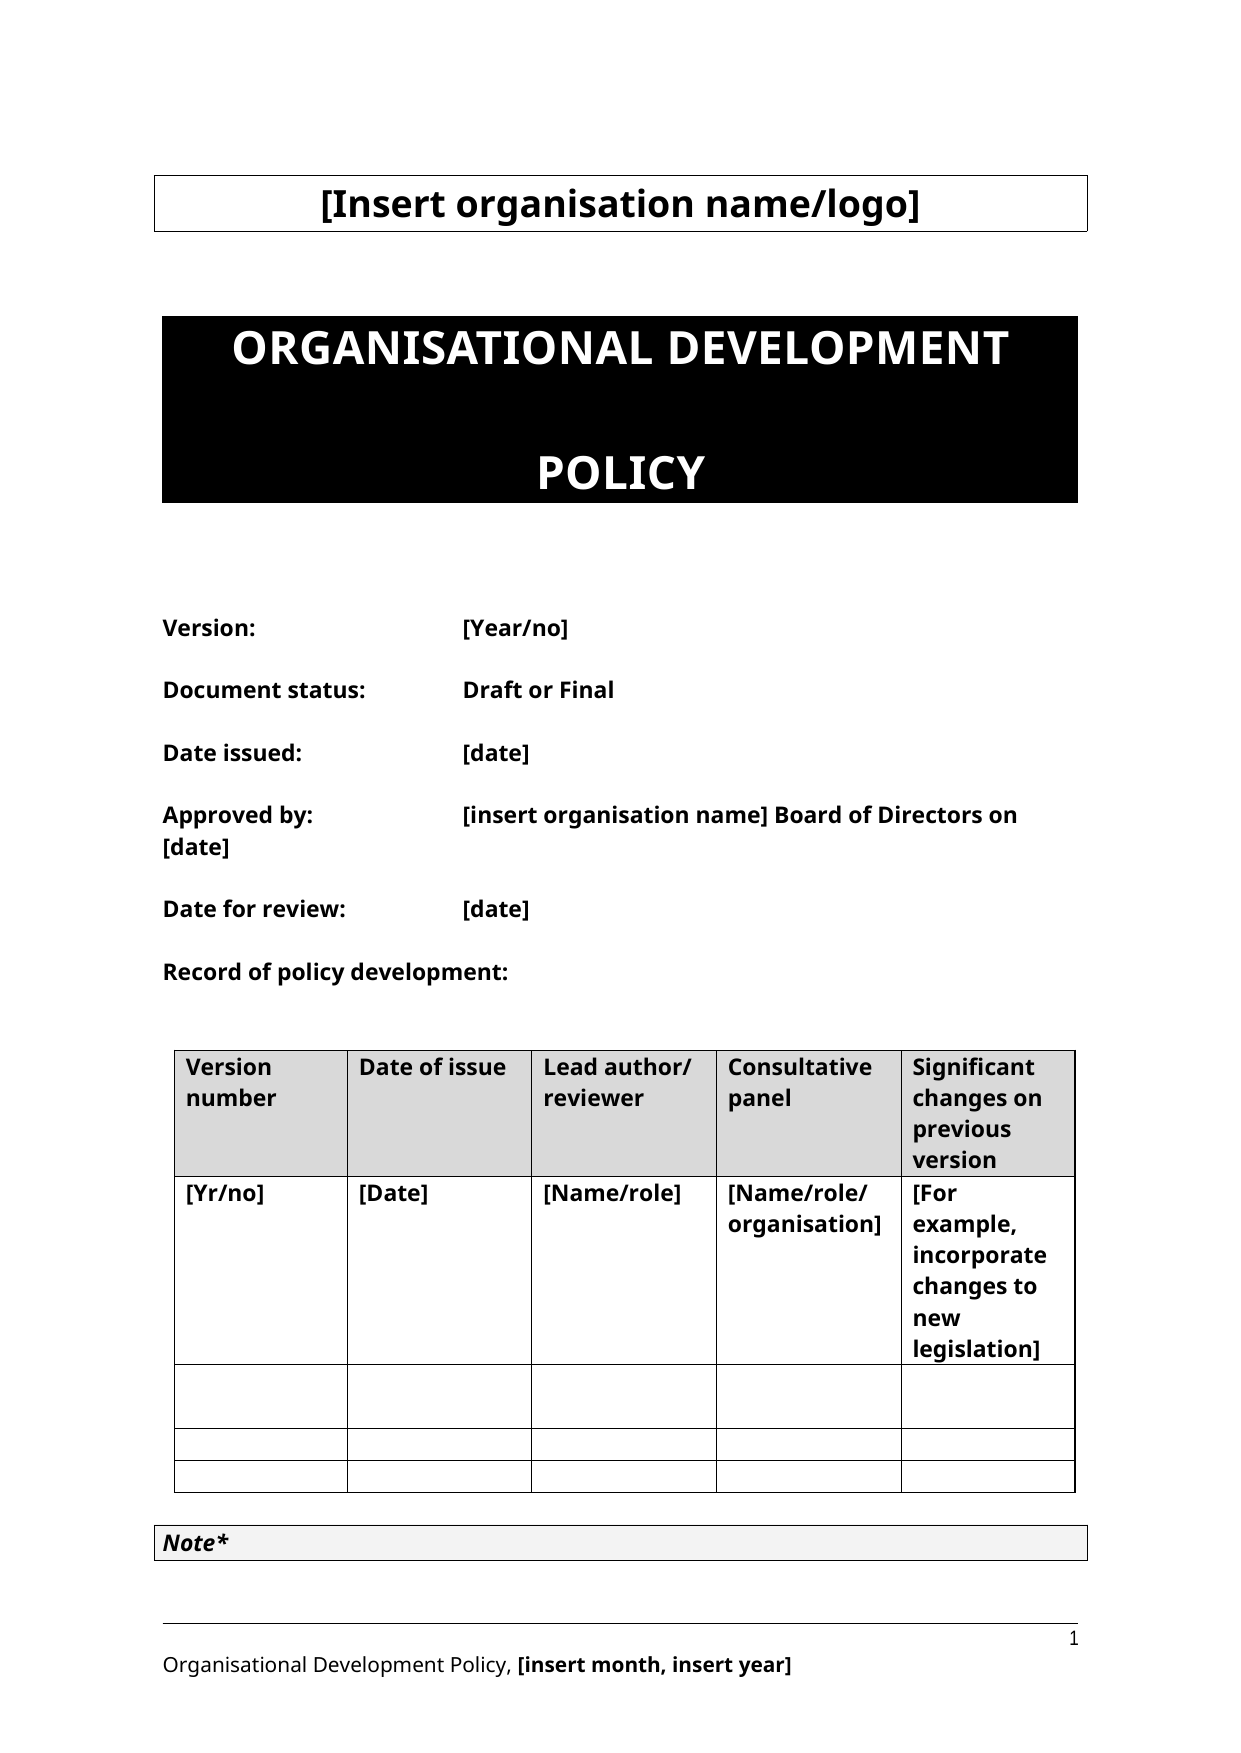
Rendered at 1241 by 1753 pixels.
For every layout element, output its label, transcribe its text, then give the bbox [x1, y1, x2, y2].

table_cell [532, 1461, 716, 1492]
title ORGANISATIONAL DEVELOPMENT POLICY [162, 316, 1078, 503]
table_cell [717, 1365, 901, 1428]
table_cell [902, 1461, 1074, 1492]
text Date for review: [date] [162, 893, 1078, 924]
table_cell [717, 1429, 901, 1460]
table_header Consultative panel [717, 1051, 901, 1176]
table_cell [348, 1461, 531, 1492]
text Version: [Year/no] [162, 612, 1078, 643]
table_cell [Name/role] [532, 1177, 716, 1364]
table_cell [532, 1365, 716, 1428]
text Document status: Draft or Final [162, 674, 1078, 706]
table_cell [For example, incorporate changes to new legislation] [902, 1177, 1074, 1364]
table_header Version number [175, 1051, 347, 1176]
text Date issued: [date] [162, 737, 1078, 768]
text Record of policy development: [162, 956, 1078, 987]
table_cell [Yr/no] [175, 1177, 347, 1364]
table_cell [Name/role/ organisation] [717, 1177, 901, 1364]
table_header Lead author/ reviewer [532, 1051, 716, 1176]
text Approved by: [insert organisation name] Board of Directors on [date] [162, 799, 1078, 862]
table_cell [717, 1461, 901, 1492]
table_cell [175, 1429, 347, 1460]
table_cell [175, 1365, 347, 1428]
table_cell [902, 1365, 1074, 1428]
table_cell [Date] [348, 1177, 531, 1364]
table_cell [532, 1429, 716, 1460]
table_header Significant changes on previous version [902, 1051, 1074, 1176]
table_cell [175, 1461, 347, 1492]
table_cell [348, 1429, 531, 1460]
table_cell [348, 1365, 531, 1428]
table_header Date of issue [348, 1051, 531, 1176]
table_cell [902, 1429, 1074, 1460]
text Note* [155, 1526, 1087, 1560]
text [Insert organisation name/logo] [155, 176, 1087, 231]
